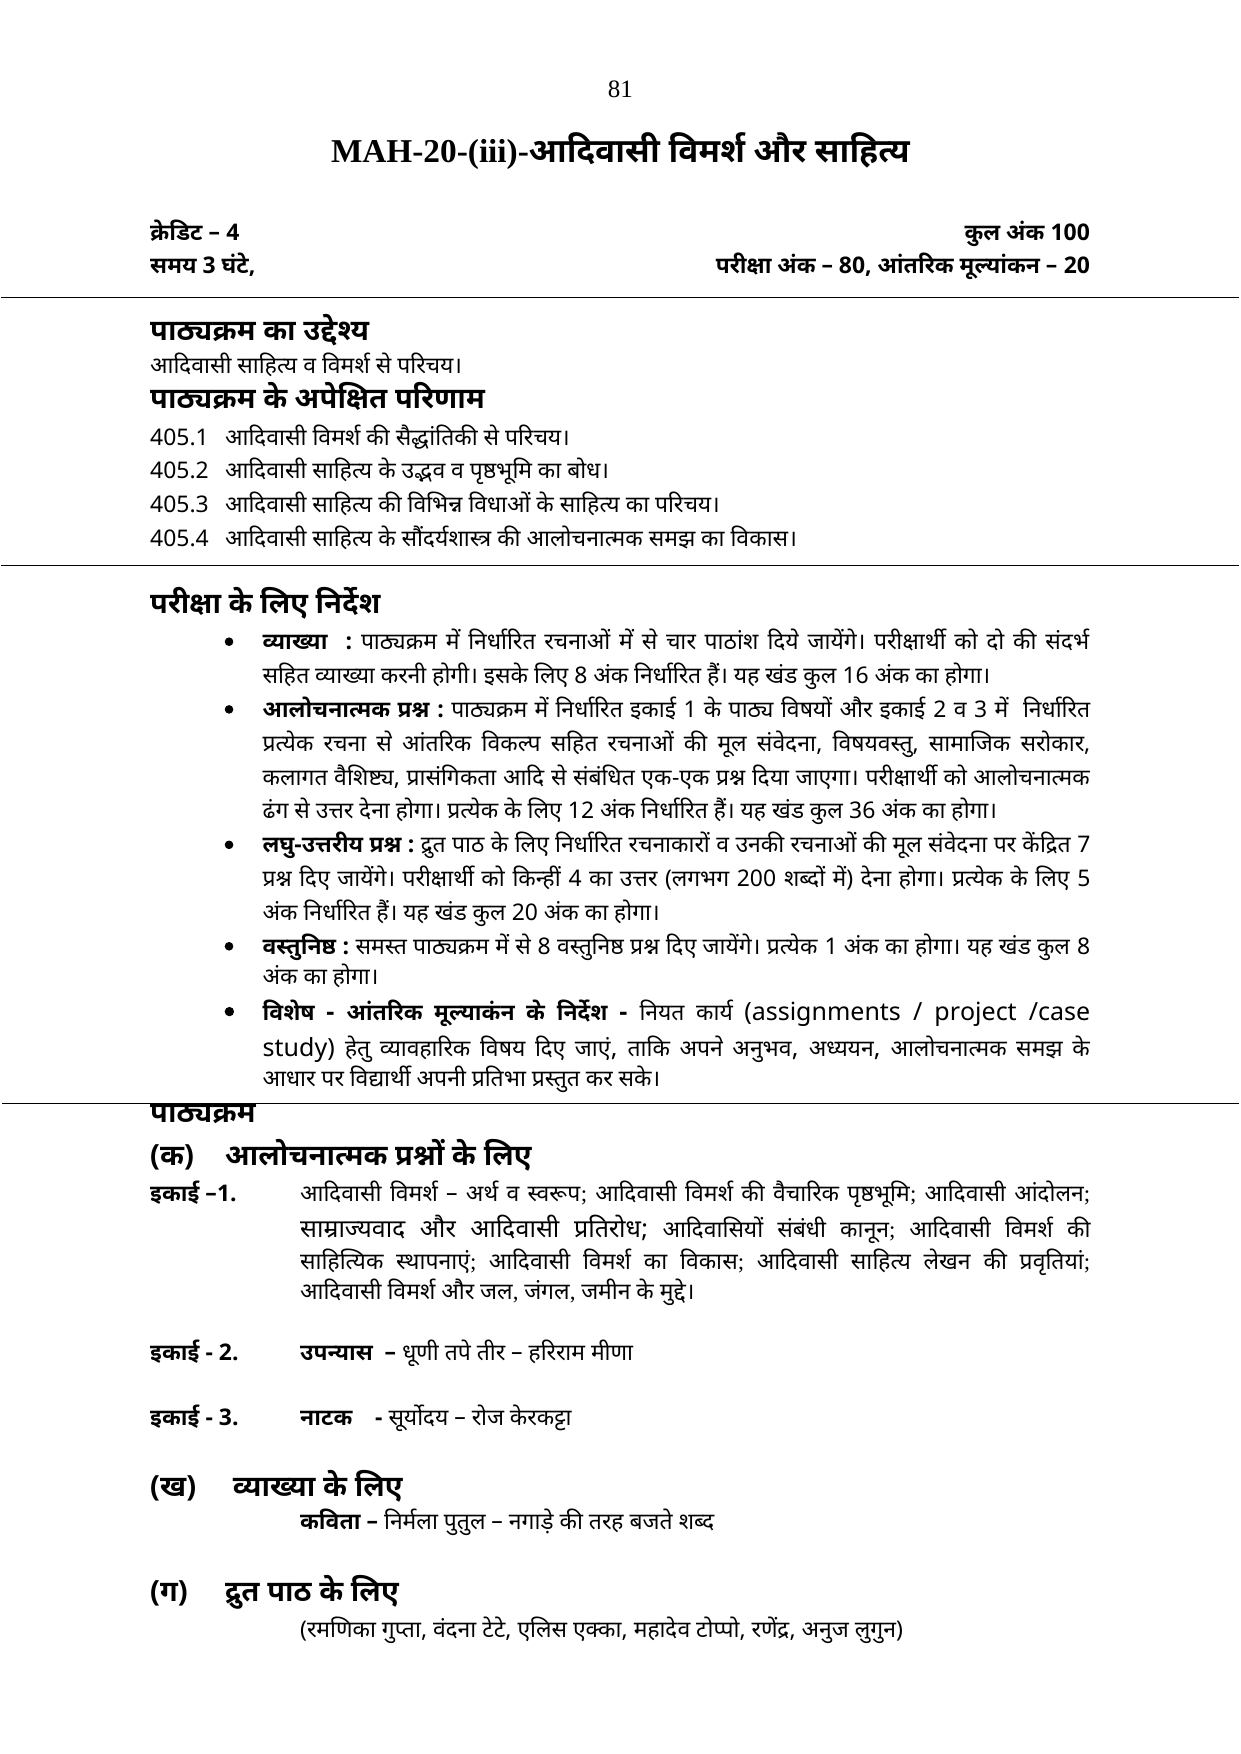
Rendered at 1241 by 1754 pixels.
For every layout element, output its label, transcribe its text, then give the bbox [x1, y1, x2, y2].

text पाठ्यक्रम [150, 1104, 1090, 1134]
table_cell समय 3 घंटे, [139, 250, 620, 283]
list आलोचनात्मक प्रश्नों के लिए [150, 1134, 1090, 1177]
list वस्तुनिष्ठ : समस्त पाठ्यक्रम में से 8 वस्तुनिष्ठ प्रश्न दिए जायेंगे। प्रत्येक 1 अंक का होगा। यह खंड कुल 8 अंक का होगा। [225, 930, 1090, 994]
text इकाई –1. आदिवासी विमर्श – अर्थ व स्वरूप; आदिवासी विमर्श की वैचारिक पृष्ठभूमि; आदिवासी आंदोलन; साम्राज्यवाद और आदिवासी प्रतिरोध; आदिवासियों संबंधी कानून; आदिवासी विमर्श की साहित्यिक स्थापनाएं; आदिवासी विमर्श का विकास; आदिवासी साहित्य लेखन की प्रवृतियां; आदिवासी विमर्श और जल, जंगल, जमीन के मुद्दे। [150, 1177, 1090, 1309]
list व्याख्या : पाठ्यक्रम में निर्धारित रचनाओं में से चार पाठांश दिये जायेंगे। परीक्षार्थी को दो की संदर्भ सहित व्याख्या करनी होगी। इसके लिए 8 अंक निर्धारित हैं। यह खंड कुल 16 अंक का होगा। [225, 625, 1090, 693]
list द्रुत पाठ के लिए [150, 1570, 1090, 1613]
table_cell परीक्षा अंक – 80, आंतरिक मूल्यांकन – 20 [620, 250, 1101, 283]
text आदिवासी साहित्य व विमर्श से परिचय। [150, 353, 1090, 382]
table_header क्रेडिट – 4 [139, 216, 620, 249]
list कविता – निर्मला पुतुल – नगाड़े की तरह बजते शब्द [225, 1509, 1090, 1539]
table_header कुल अंक 100 [620, 216, 1101, 249]
list 405.4 आदिवासी साहित्य के सौंदर्यशास्त्र की आलोचनात्मक समझ का विकास। [150, 522, 1090, 556]
list (रमणिका गुप्ता, वंदना टेटे, एलिस एक्का, महादेव टोप्पो, रणेंद्र, अनुज लुगुन) [225, 1613, 1090, 1647]
text इकाई - 3. नाटक - सूर्योदय – रोज केरकट्टा [150, 1401, 1090, 1434]
list आलोचनात्मक प्रश्न : पाठ्यक्रम में निर्धारित इकाई 1 के पाठ्य विषयों और इकाई 2 व 3 में निर्धारित प्रत्येक रचना से आंतरिक विकल्प सहित रचनाओं की मूल संवेदना, विषयवस्तु, सामाजिक सरोकार, कलागत वैशिष्ट्य, प्रासंगिकता आदि से संबंधित एक-एक प्रश्न दिया जाएगा। परीक्षार्थी को आलोचनात्मक ढंग से उत्तर देना होगा। प्रत्येक के लिए 12 अंक निर्धारित हैं। यह खंड कुल 36 अंक का होगा। [225, 693, 1090, 828]
text परीक्षा के लिए निर्देश [150, 587, 1090, 625]
text MAH-20-(iii)-आदिवासी विमर्श और साहित्य [150, 131, 1090, 176]
text इकाई - 2. उपन्यास – धूणी तपे तीर – हरिराम मीणा [150, 1336, 1090, 1369]
text पाठ्यक्रम का उद्देश्य [150, 314, 1090, 353]
text पाठ्यक्रम के अपेक्षित परिणाम [150, 382, 1090, 421]
list विशेष - आंतरिक मूल्याकंन के निर्देश - नियत कार्य (assignments / project /case study) हेतु व्यावहारिक विषय दिए जाएं, ताकि अपने अनुभव, अध्ययन, आलोचनात्मक समझ के आधार पर विद्यार्थी अपनी प्रतिभा प्रस्तुत कर सके। [225, 994, 1090, 1096]
list व्याख्या के लिए [150, 1466, 1090, 1509]
list 405.1 आदिवासी विमर्श की सैद्धांतिकी से परिचय। [150, 421, 1090, 454]
list 405.2 आदिवासी साहित्य के उद्भव व पृष्ठभूमि का बोध। [150, 454, 1090, 488]
list लघु-उत्तरीय प्रश्न : द्रुत पाठ के लिए निर्धारित रचनाकारों व उनकी रचनाओं की मूल संवेदना पर केंद्रित 7 प्रश्न दिए जायेंगे। परीक्षार्थी को किन्हीं 4 का उत्तर (लगभग 200 शब्दों में) देना होगा। प्रत्येक के लिए 5 अंक निर्धारित हैं। यह खंड कुल 20 अंक का होगा। [225, 828, 1090, 930]
list 405.3 आदिवासी साहित्य की विभिन्न विधाओं के साहित्य का परिचय। [150, 488, 1090, 522]
